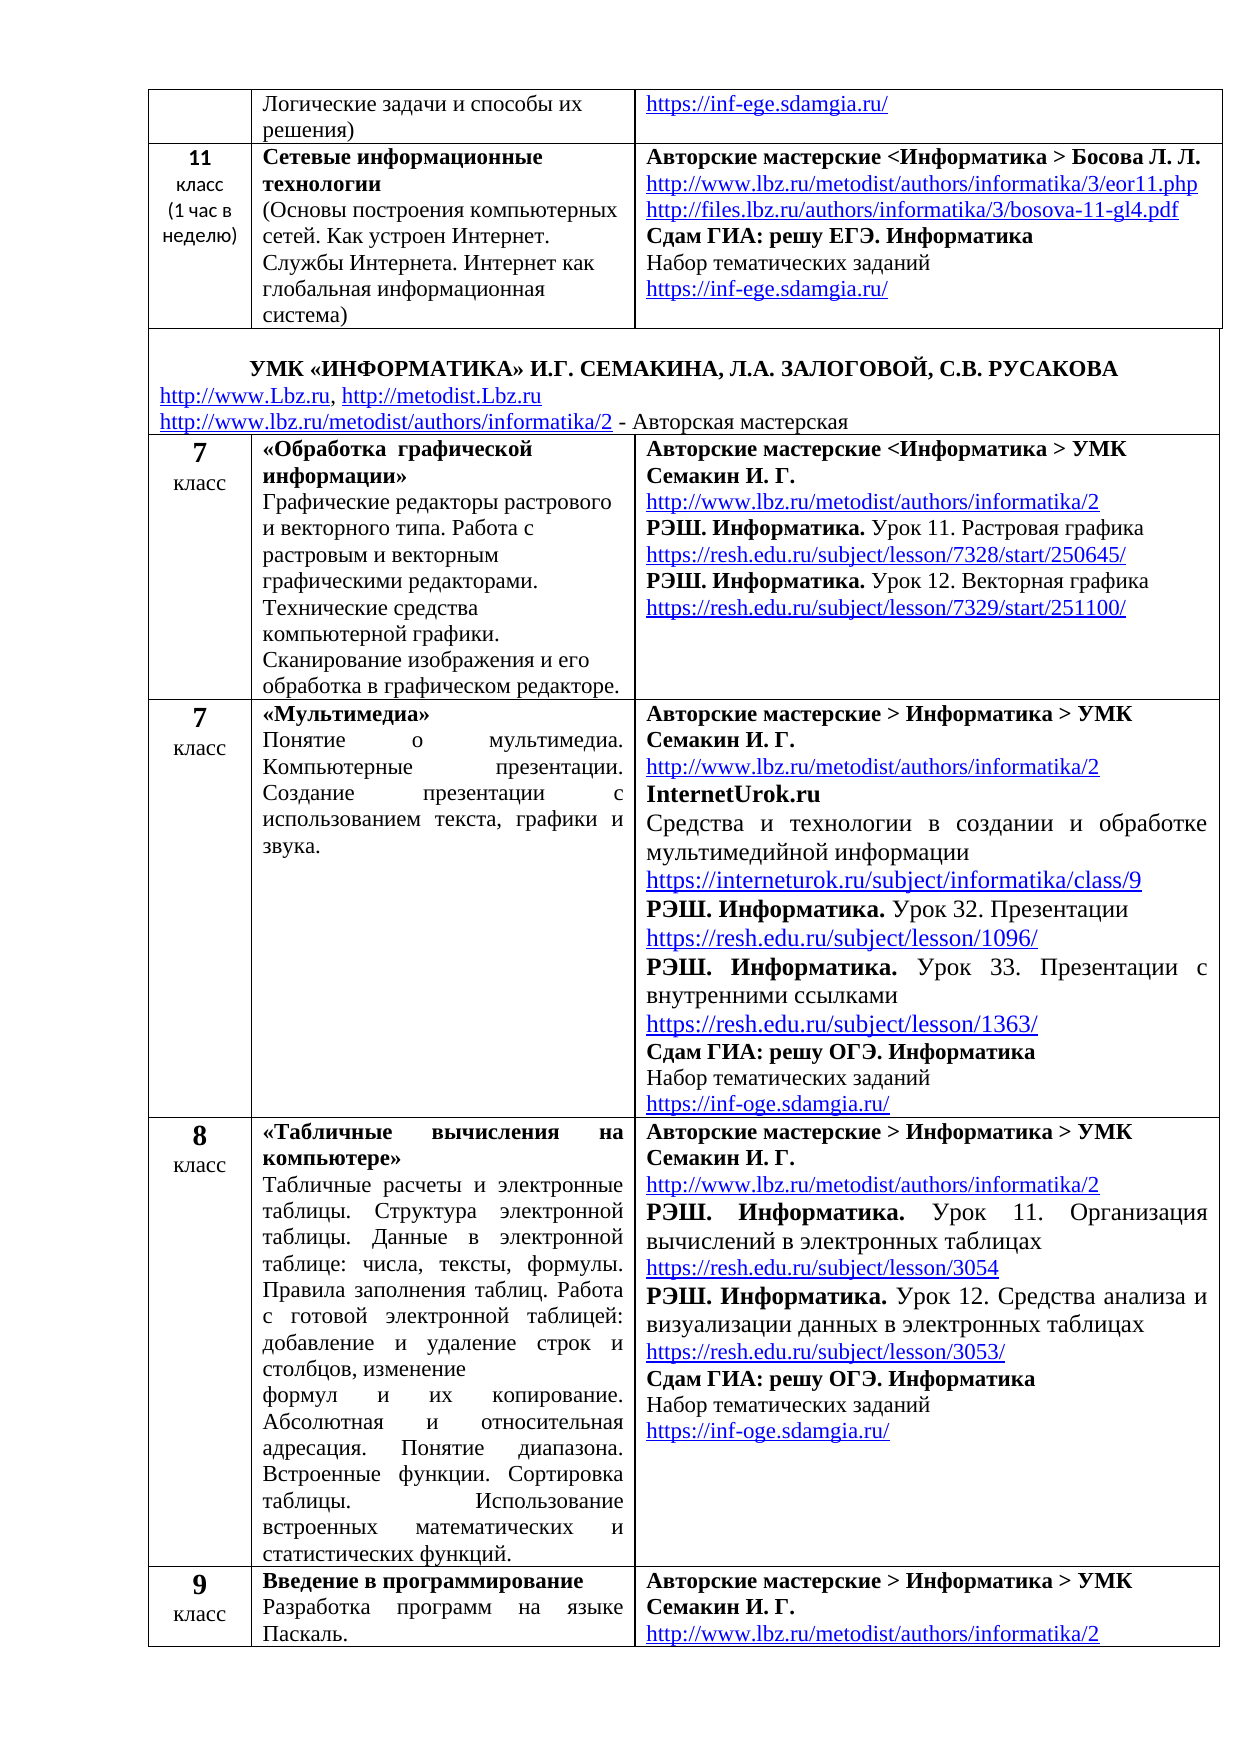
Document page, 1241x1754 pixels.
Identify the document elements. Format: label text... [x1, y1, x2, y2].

table_cell УМК «ИНФОРМАТИКА» И.Г. СЕМАКИНА, Л.А. ЗАЛОГОВОЙ, С.В. РУСАКОВА http://www.Lbz.ru, http://metodist.Lbz.ru http://www.lbz.ru/metodist/authors/informatika/2 - Авторская мастерская [149, 329, 1219, 434]
table_cell 8 класс [149, 1118, 251, 1566]
table_cell «Мультимедиа» Понятие о мультимедиа. Компьютерные презентации. Создание презентации с использованием текста, графики и звука. [252, 700, 634, 1117]
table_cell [636, 90, 1222, 142]
table_cell Авторские мастерские <Информатика > Босова Л. Л. http://www.lbz.ru/metodist/authors/informatika/3/eor11.php http://files.lbz.ru/authors/informatika/3/bosova-11-gl4.pdf Сдам ГИА: решу EГЭ. Информатика Набор тематических заданий https://inf-ege.sdamgia.ru/ [636, 144, 1222, 328]
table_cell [149, 90, 251, 142]
table_cell Сетевые информационные технологии (Основы построения компьютерных сетей. Как устроен Интернет. Службы Интернета. Интернет как глобальная информационная система) [252, 144, 634, 328]
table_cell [252, 90, 634, 142]
table_cell 9 класс [149, 1567, 251, 1646]
table_cell «Табличные вычисления на компьютере» Табличные расчеты и электронные таблицы. Структура электронной таблицы. Данные в электронной таблице: числа, тексты, формулы. Правила заполнения таблиц. Работа с готовой электронной таблицей: добавление и удаление строк и столбцов, изменение формул и их копирование. Абсолютная и относительная адресация. Понятие диапазона. Встроенные функции. Сортировка таблицы. Использование встроенных математических и статистических функций. [252, 1118, 634, 1566]
table_cell «Обработка графической информации» Графические редакторы растрового и векторного типа. Работа с растровым и векторным графическими редакторами. Технические средства компьютерной графики. Сканирование изображения и его обработка в графическом редакторе. [252, 435, 634, 699]
table_cell 7 класс [149, 435, 251, 699]
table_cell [636, 1567, 1219, 1646]
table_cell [252, 1567, 634, 1646]
table_cell 7 класс [149, 700, 251, 1117]
table_cell 11 класс (1 час в неделю) [149, 144, 251, 328]
table_cell Авторские мастерские <Информатика > УМК Семакин И. Г. http://www.lbz.ru/metodist/authors/informatika/2 РЭШ. Информатика. Урок 11. Растровая графика https://resh.edu.ru/subject/lesson/7328/start/250645/ РЭШ. Информатика. Урок 12. Векторная графика https://resh.edu.ru/subject/lesson/7329/start/251100/ [636, 435, 1219, 699]
table_cell Авторские мастерские > Информатика > УМК Семакин И. Г. http://www.lbz.ru/metodist/authors/informatika/2 РЭШ. Информатика. Урок 11. Организация вычислений в электронных таблицах https://resh.edu.ru/subject/lesson/3054 РЭШ. Информатика. Урок 12. Средства анализа и визуализации данных в электронных таблицах https://resh.edu.ru/subject/lesson/3053/ Сдам ГИА: решу ОГЭ. Информатика Набор тематических заданий https://inf-oge.sdamgia.ru/ [636, 1118, 1219, 1566]
table_cell Авторские мастерские > Информатика > УМК Семакин И. Г. http://www.lbz.ru/metodist/authors/informatika/2 InternetUrok.ru Средства и технологии в создании и обработке мультимедийной информации https://interneturok.ru/subject/informatika/class/9 РЭШ. Информатика. Урок 32. Презентации https://resh.edu.ru/subject/lesson/1096/ РЭШ. Информатика. Урок 33. Презентации с внутренними ссылками https://resh.edu.ru/subject/lesson/1363/ Сдам ГИА: решу ОГЭ. Информатика Набор тематических заданий https://inf-oge.sdamgia.ru/ [636, 700, 1219, 1117]
